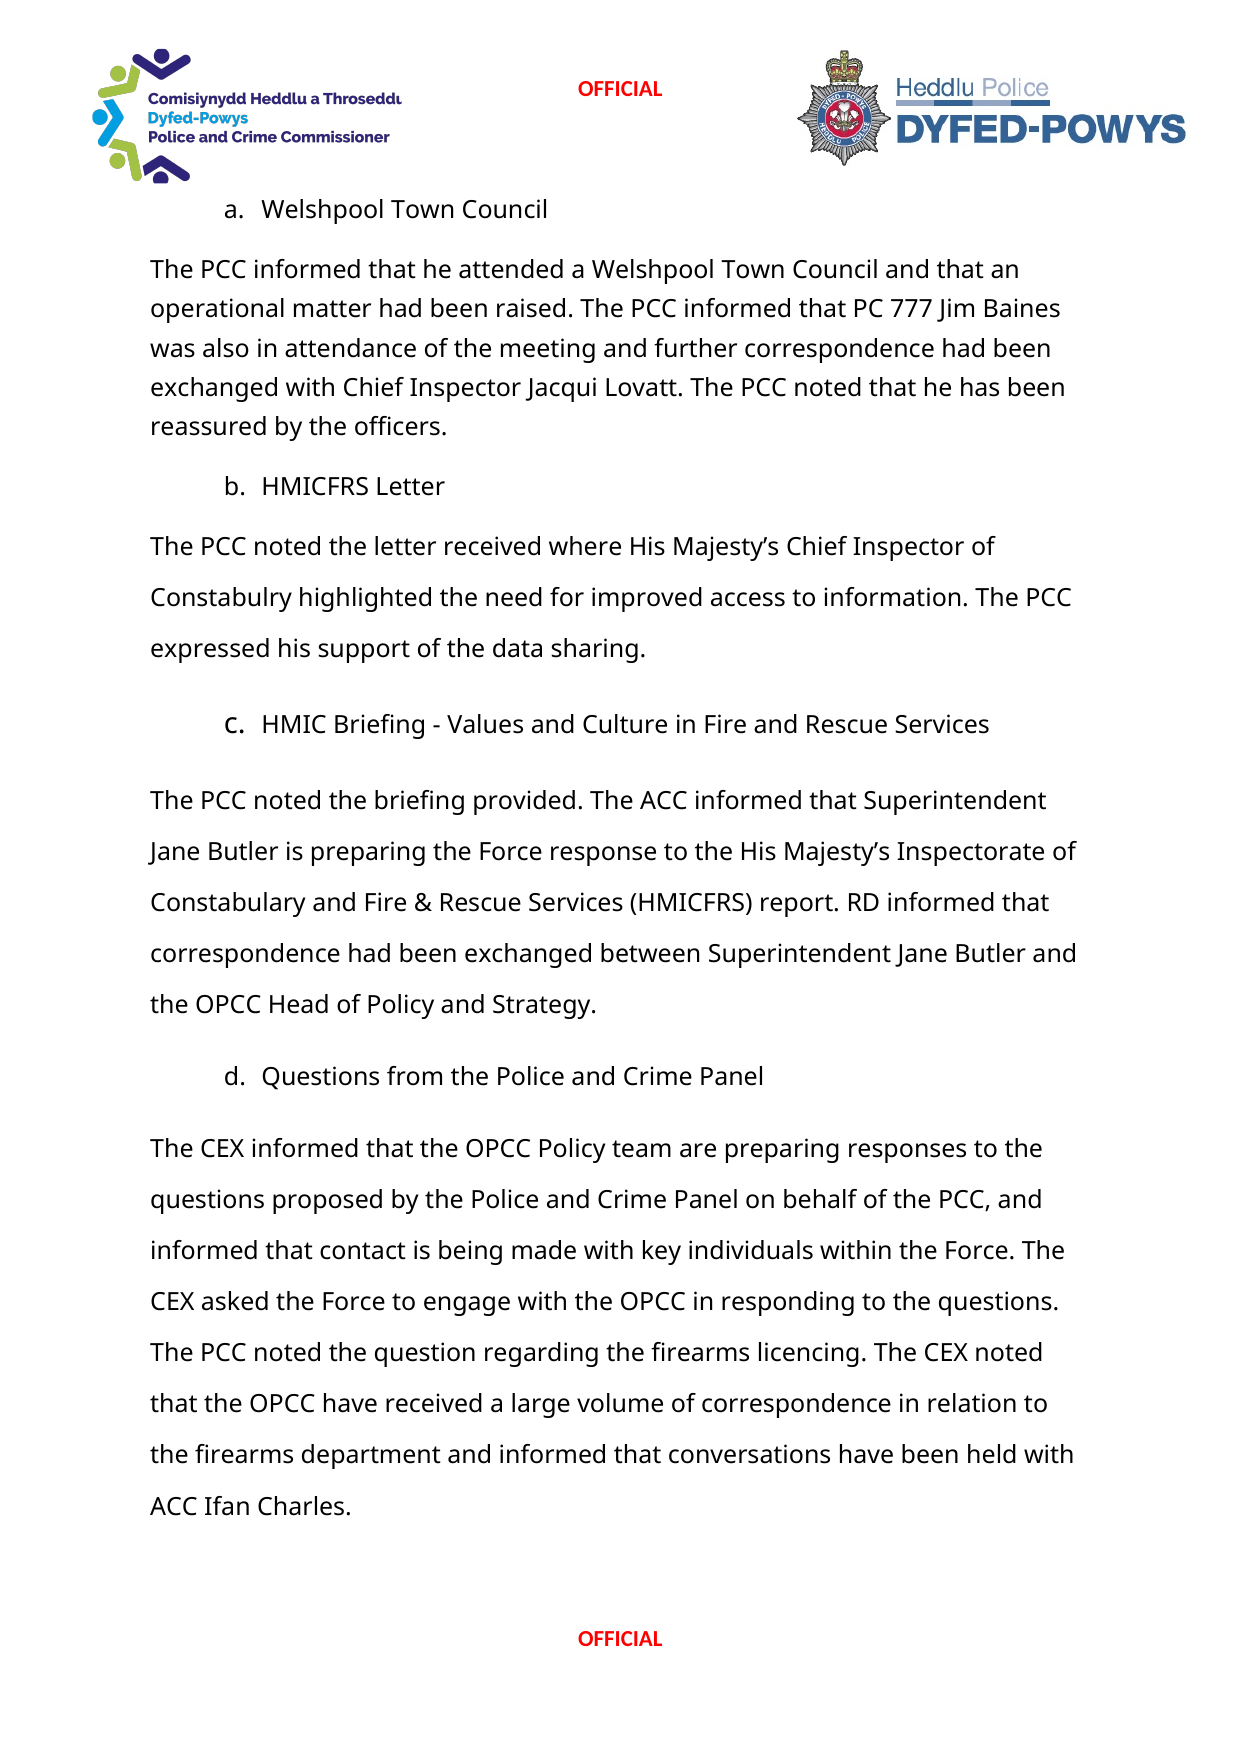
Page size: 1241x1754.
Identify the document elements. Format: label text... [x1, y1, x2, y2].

text The CEX informed that the OPCC Policy team are preparing responses to the questions proposed by the Police and Crime Panel on behalf of the PCC, and informed that contact is being made with key individuals within the Force. The CEX asked the Force to engage with the OPCC in responding to the questions. The PCC noted the question regarding the firearms licencing. The CEX noted that the OPCC have received a large volume of correspondence in relation to the firearms department and informed that conversations have been held with ACC Ifan Charles. [150, 1131, 1090, 1522]
text The PCC noted the letter received where His Majesty’s Chief Inspector of Constabulry highlighted the need for improved access to information. The PCC expressed his support of the data sharing. [150, 529, 1090, 665]
list Welshpool Town Council [224, 192, 1090, 226]
text The PCC noted the briefing provided. The ACC informed that Superintendent Jane Butler is preparing the Force response to the His Majesty’s Inspectorate of Constabulary and Fire & Rescue Services (HMICFRS) report. RD informed that correspondence had been exchanged between Superintendent Jane Butler and the OPCC Head of Policy and Strategy. [150, 783, 1090, 1021]
list HMICFRS Letter [224, 469, 1090, 503]
text The PCC informed that he attended a Welshpool Town Council and that an operational matter had been raised. The PCC informed that PC 777 Jim Baines was also in attendance of the meeting and further correspondence had been exchanged with Chief Inspector Jacqui Lovatt. The PCC noted that he has been reassured by the officers. [150, 252, 1090, 443]
picture [92, 48, 402, 183]
picture [795, 49, 1202, 171]
list HMIC Briefing - Values and Culture in Fire and Rescue Services [224, 703, 1090, 742]
list Questions from the Police and Crime Panel [224, 1059, 1090, 1093]
